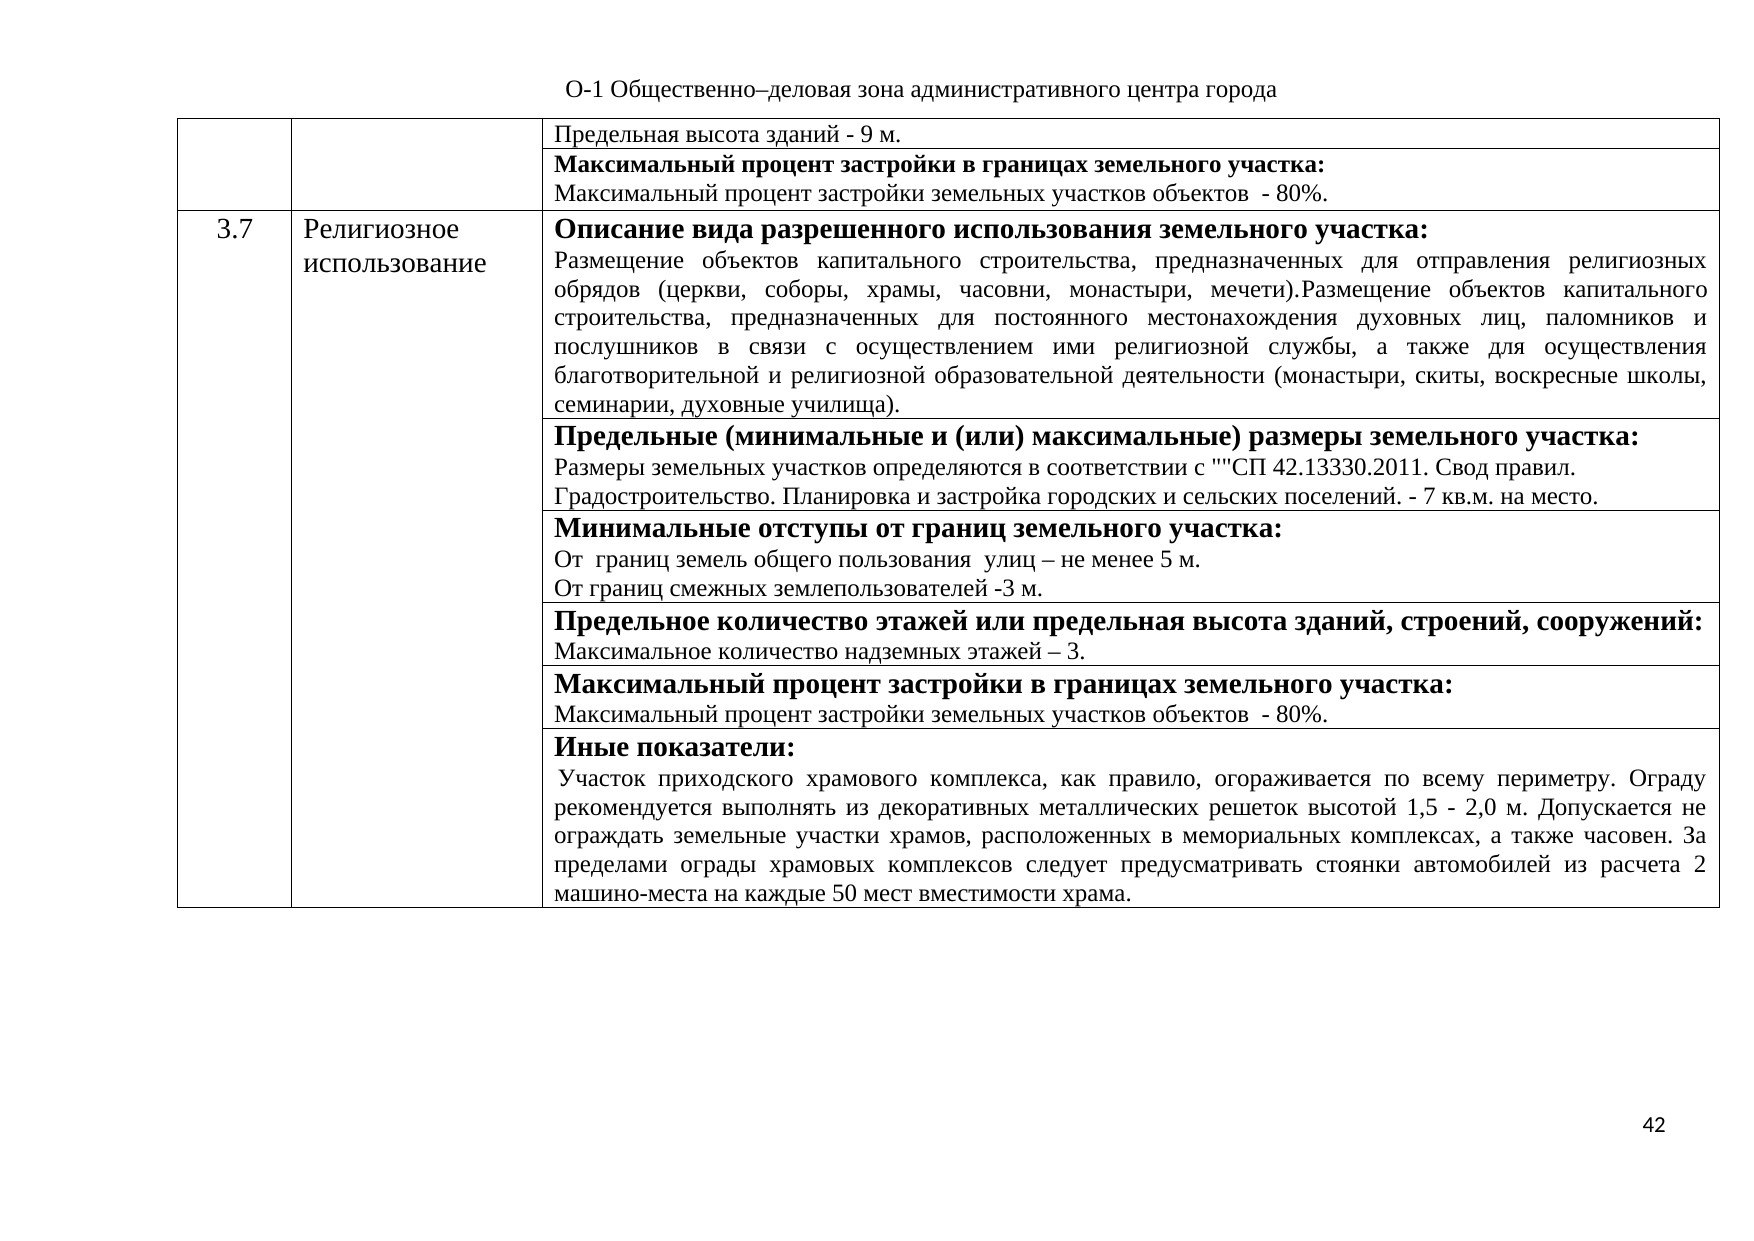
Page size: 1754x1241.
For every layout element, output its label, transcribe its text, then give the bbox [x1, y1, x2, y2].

table_cell Предельные (минимальные и (или) максимальные) размеры земельного участка: Размеры земельных участков определяются в соответствии с ""СП 42.13330.2011. Свод правил. Градостроительство. Планировка и застройка городских и сельских поселений. - 7 кв.м. на место. [543, 419, 1719, 509]
table_cell Описание вида разрешенного использования земельного участка: Размещение объектов капитального строительства, предназначенных для отправления религиозных обрядов (церкви, соборы, храмы, часовни, монастыри, мечети).Размещение объектов капитального строительства, предназначенных для постоянного местонахождения духовных лиц, паломников и послушников в связи с осуществлением ими религиозной службы, а также для осуществления благотворительной и религиозной образовательной деятельности (монастыри, скиты, воскресные школы, семинарии, духовные училища). [543, 211, 1719, 417]
table_cell Предельное количество этажей или предельная высота зданий, строений, сооружений: Максимальное количество надземных этажей – 3. [543, 603, 1719, 665]
table_cell Максимальный процент застройки в границах земельного участка: Максимальный процент застройки земельных участков объектов - 80%. [543, 666, 1719, 728]
table_cell Иные показатели: Участок приходского храмового комплекса, как правило, огораживается по всему периметру. Ограду рекомендуется выполнять из декоративных металлических решеток высотой 1,5 - 2,0 м. Допускается не ограждать земельные участки храмов, расположенных в мемориальных комплексах, а также часовен. За пределами ограды храмовых комплексов следует предусматривать стоянки автомобилей из расчета 2 машино-места на каждые 50 мест вместимости храма. [543, 729, 1719, 907]
table_cell Минимальные отступы от границ земельного участка: От границ земель общего пользования улиц – не менее 5 м. От границ смежных землепользователей -3 м. [543, 511, 1719, 602]
table_cell Максимальный процент застройки в границах земельного участка: Максимальный процент застройки земельных участков объектов - 80%. [543, 149, 1719, 210]
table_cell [543, 119, 1719, 148]
table_cell Религиозное использование [292, 211, 542, 907]
table_cell 3.7 [178, 211, 291, 907]
